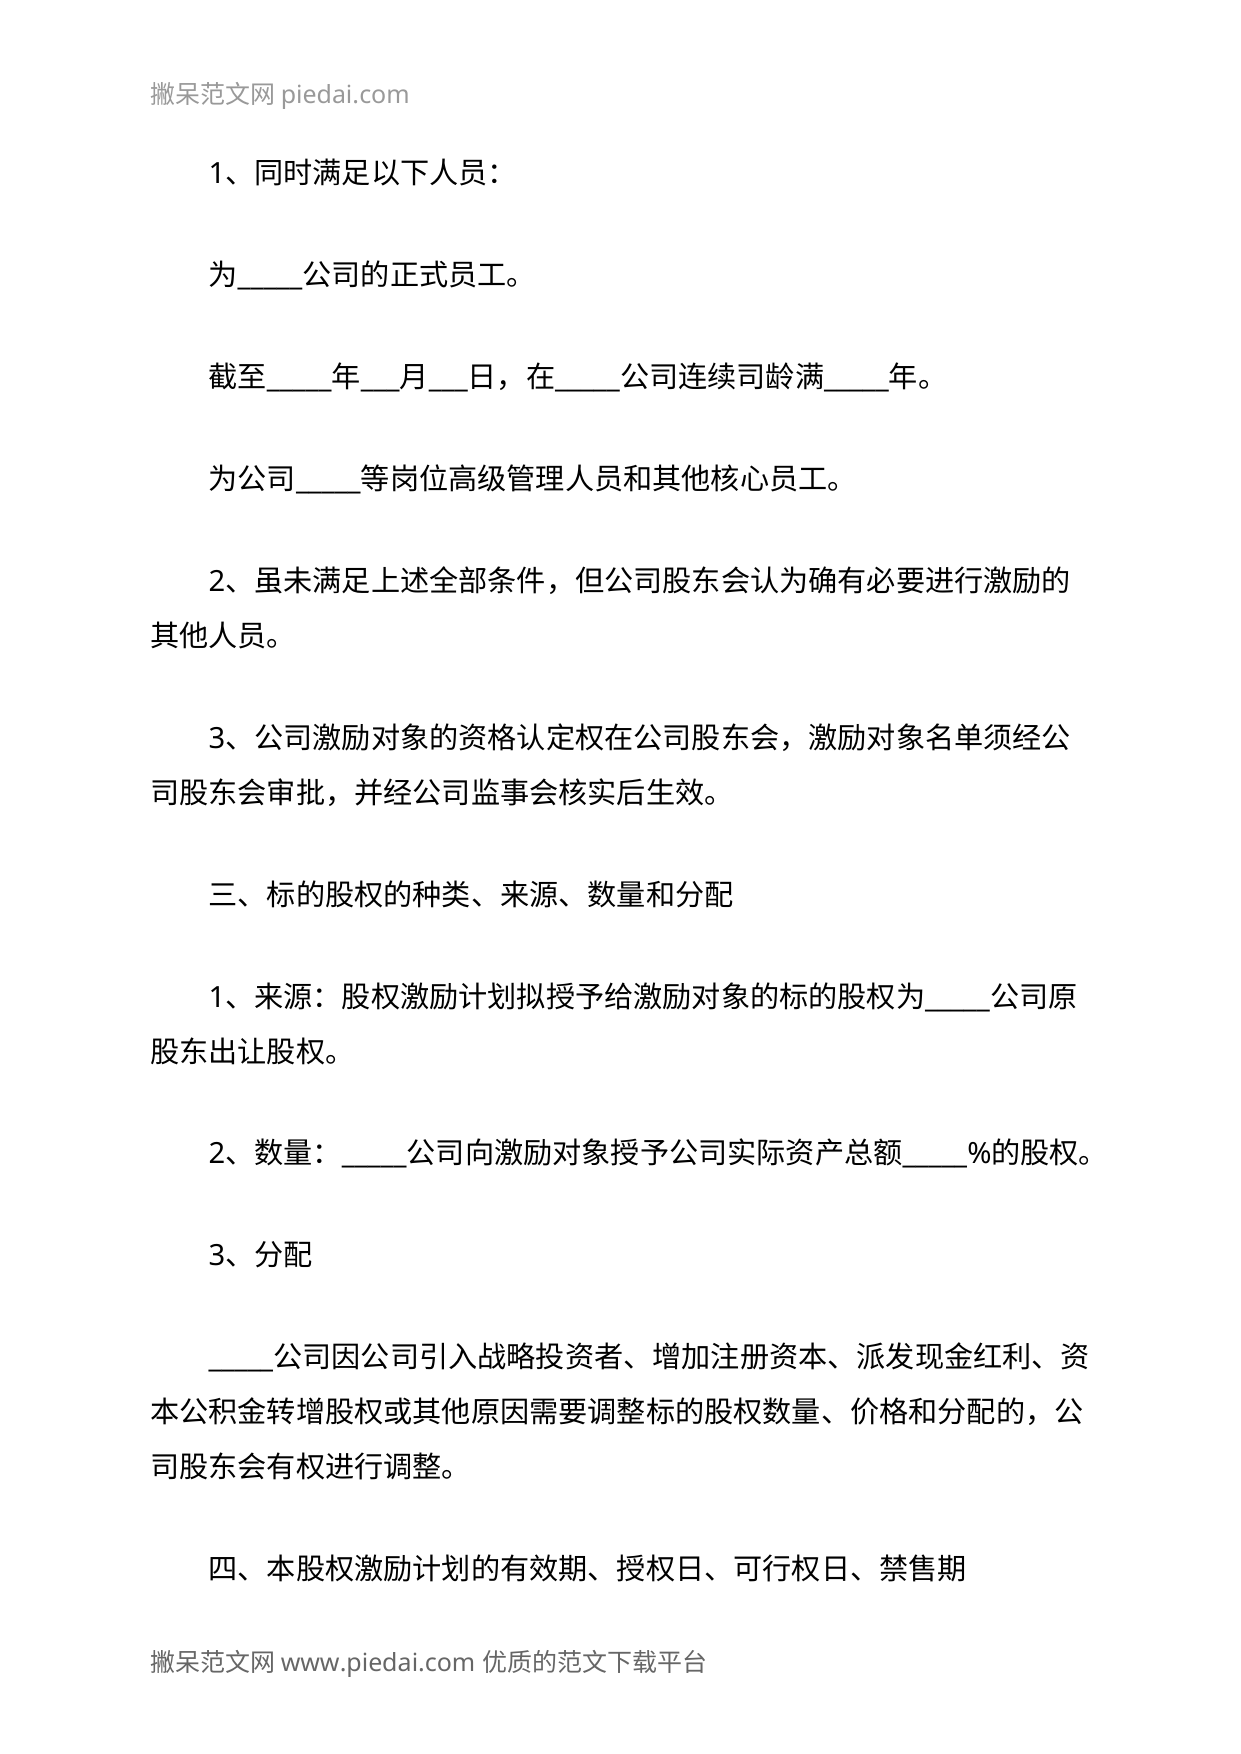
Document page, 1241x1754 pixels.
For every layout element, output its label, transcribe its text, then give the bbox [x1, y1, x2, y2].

text 2、数量：_____公司向激励对象授予公司实际资产总额_____%的股权。 [150, 1130, 1090, 1172]
text 3、分配 [150, 1232, 1090, 1274]
text 三、标的股权的种类、来源、数量和分配 [150, 871, 1090, 914]
text 1、同时满足以下人员： [150, 150, 1090, 192]
text 1、来源：股权激励计划拟授予给激励对象的标的股权为_____公司原股东出让股权。 [150, 973, 1090, 1071]
text 截至_____年___月___日，在_____公司连续司龄满_____年。 [150, 354, 1090, 396]
text 2、虽未满足上述全部条件，但公司股东会认为确有必要进行激励的其他人员。 [150, 558, 1090, 655]
text _____公司因公司引入战略投资者、增加注册资本、派发现金红利、资本公积金转增股权或其他原因需要调整标的股权数量、价格和分配的，公司股东会有权进行调整。 [150, 1334, 1090, 1486]
text 为公司_____等岗位高级管理人员和其他核心员工。 [150, 456, 1090, 498]
text 3、公司激励对象的资格认定权在公司股东会，激励对象名单须经公司股东会审批，并经公司监事会核实后生效。 [150, 715, 1090, 812]
text 四、本股权激励计划的有效期、授权日、可行权日、禁售期 [150, 1546, 1090, 1588]
text 为_____公司的正式员工。 [150, 252, 1090, 294]
